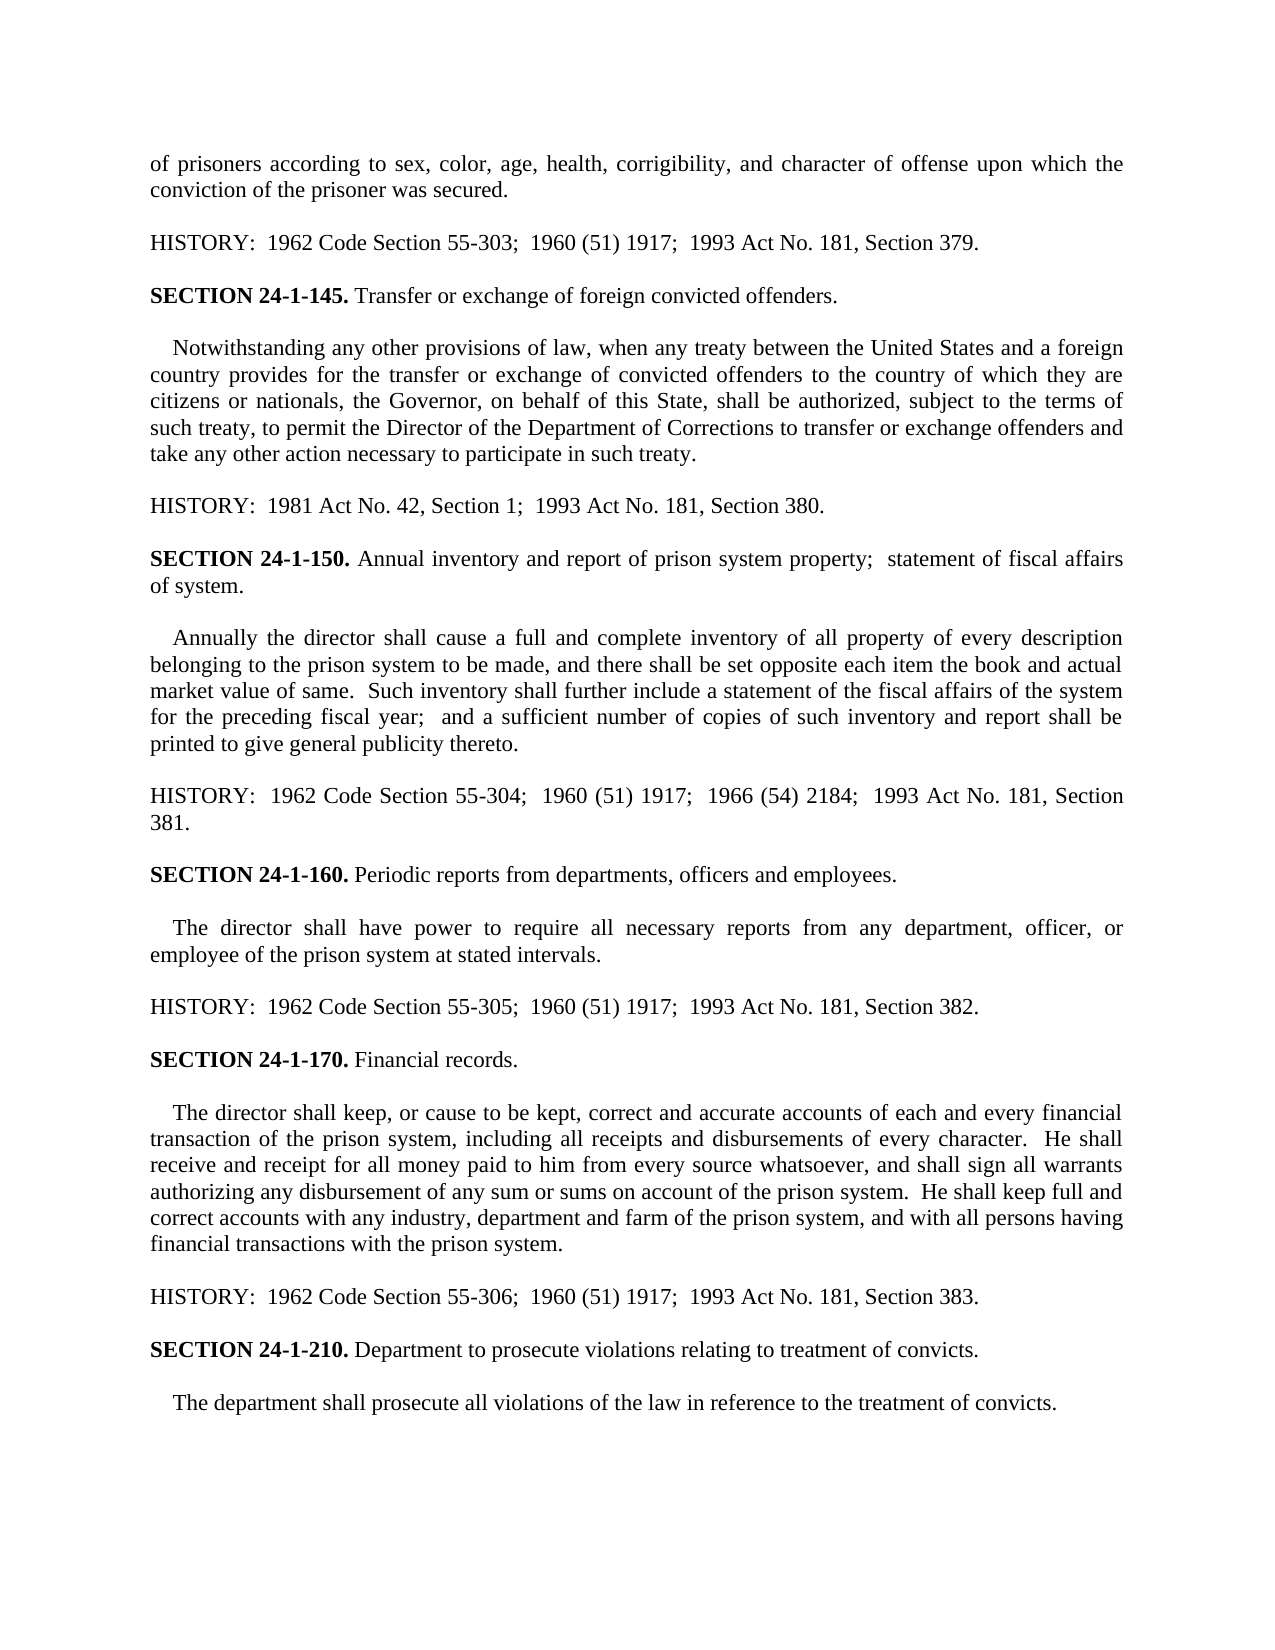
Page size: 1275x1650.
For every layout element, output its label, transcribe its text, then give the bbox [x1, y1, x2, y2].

text SECTION 24-1-145. Transfer or exchange of foreign convicted offenders. [150, 282, 1125, 308]
text HISTORY: 1962 Code Section 55-303; 1960 (51) 1917; 1993 Act No. 181, Section 379. [150, 229, 1125, 255]
text SECTION 24-1-160. Periodic reports from departments, officers and employees. [150, 862, 1125, 888]
text The director shall have power to require all necessary reports from any department, officer, or employee of the prison system at stated intervals. [150, 914, 1125, 967]
text SECTION 24-1-150. Annual inventory and report of prison system property; statement of fiscal affairs of system. [150, 545, 1125, 598]
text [150, 150, 1125, 203]
text SECTION 24-1-170. Financial records. [150, 1046, 1125, 1072]
text HISTORY: 1981 Act No. 42, Section 1; 1993 Act No. 181, Section 380. [150, 493, 1125, 519]
text HISTORY: 1962 Code Section 55-306; 1960 (51) 1917; 1993 Act No. 181, Section 383. [150, 1283, 1125, 1309]
text The director shall keep, or cause to be kept, correct and accurate accounts of each and every financial transaction of the prison system, including all receipts and disbursements of every character. He shall receive and receipt for all money paid to him from every source whatsoever, and shall sign all warrants authorizing any disbursement of any sum or sums on account of the prison system. He shall keep full and correct accounts with any industry, department and farm of the prison system, and with all persons having financial transactions with the prison system. [150, 1099, 1125, 1257]
text Notwithstanding any other provisions of law, when any treaty between the United States and a foreign country provides for the transfer or exchange of convicted offenders to the country of which they are citizens or nationals, the Governor, on behalf of this State, shall be authorized, subject to the terms of such treaty, to permit the Director of the Department of Corrections to transfer or exchange offenders and take any other action necessary to participate in such treaty. [150, 334, 1125, 466]
text SECTION 24-1-210. Department to prosecute violations relating to treatment of convicts. [150, 1336, 1125, 1362]
text HISTORY: 1962 Code Section 55-304; 1960 (51) 1917; 1966 (54) 2184; 1993 Act No. 181, Section 381. [150, 782, 1125, 835]
text Annually the director shall cause a full and complete inventory of all property of every description belonging to the prison system to be made, and there shall be set opposite each item the book and actual market value of same. Such inventory shall further include a statement of the fiscal affairs of the system for the preceding fiscal year; and a sufficient number of copies of such inventory and report shall be printed to give general publicity thereto. [150, 624, 1125, 756]
text The department shall prosecute all violations of the law in reference to the treatment of convicts. [150, 1389, 1125, 1415]
text HISTORY: 1962 Code Section 55-305; 1960 (51) 1917; 1993 Act No. 181, Section 382. [150, 993, 1125, 1020]
